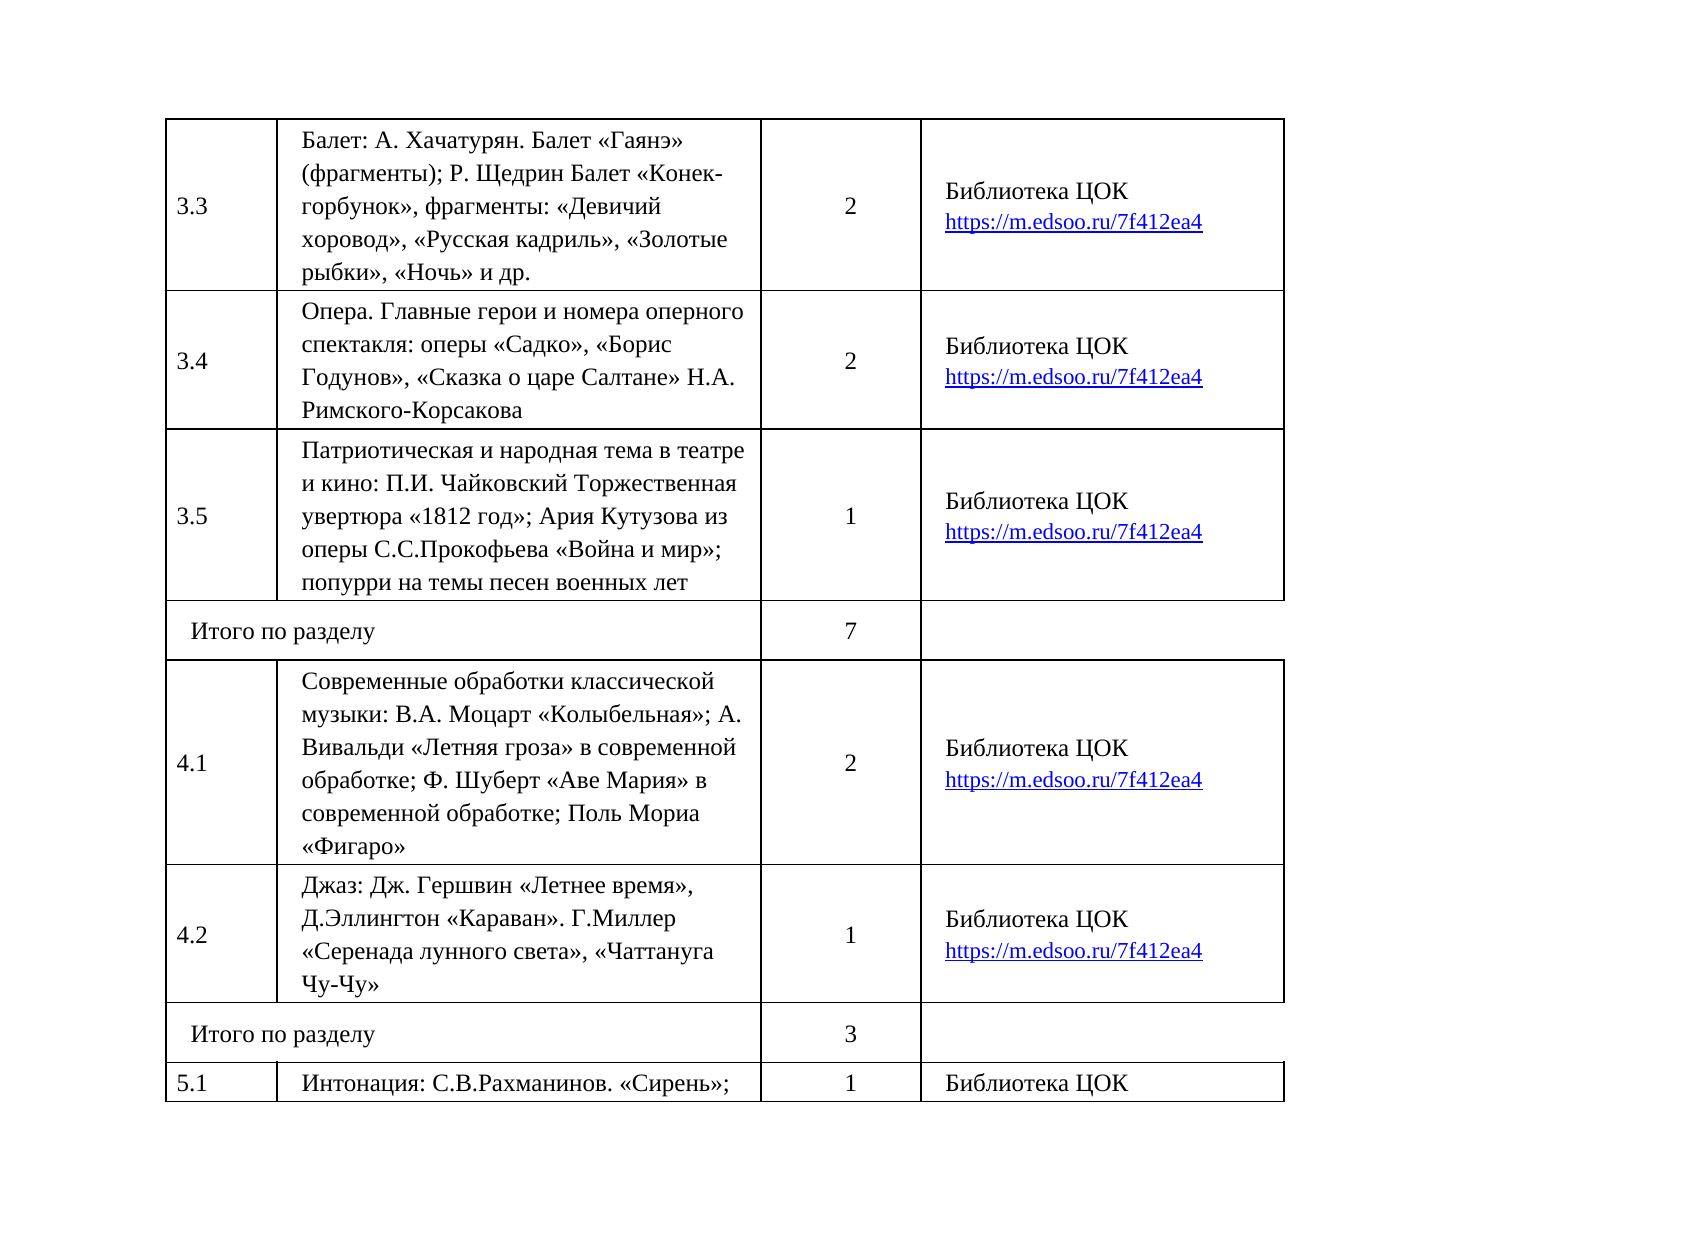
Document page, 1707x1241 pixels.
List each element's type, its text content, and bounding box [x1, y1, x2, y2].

table_cell Итого по разделу [167, 601, 760, 659]
table_cell 3 [762, 1003, 920, 1061]
table_cell 1 [762, 1063, 920, 1101]
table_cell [922, 865, 1283, 1002]
table_cell Опера. Главные герои и номера оперного спектакля: оперы «Садко», «Борис Годунов», «Сказка о царе Салтане» Н.А. Римского-Корсакова [278, 291, 760, 428]
table_cell Библиотека ЦОК https://m.edsoo.ru/7f412ea4 [922, 430, 1283, 599]
table_cell Патриотическая и народная тема в театре и кино: П.И. Чайковский Торжественная увертюра «1812 год»; Ария Кутузова из оперы С.С.Прокофьева «Война и мир»; попурри на темы песен военных лет [278, 430, 760, 599]
table_cell 2 [762, 120, 920, 289]
table_cell 3.4 [167, 291, 276, 428]
table_cell 3.5 [167, 430, 276, 599]
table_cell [922, 120, 1283, 289]
table_cell 2 [762, 661, 920, 863]
table_cell Библиотека ЦОК https://m.edsoo.ru/7f412ea4 [922, 291, 1283, 428]
table_cell Библиотека ЦОК https://m.edsoo.ru/7f412ea4 [922, 661, 1283, 863]
table_cell Балет: А. Хачатурян. Балет «Гаянэ» (фрагменты); Р. Щедрин Балет «Конек-горбунок», фрагменты: «Девичий хоровод», «Русская кадриль», «Золотые рыбки», «Ночь» и др. [278, 120, 760, 289]
table_cell Современные обработки классической музыки: В.А. Моцарт «Колыбельная»; А. Вивальди «Летняя гроза» в современной обработке; Ф. Шуберт «Аве Мария» в современной обработке; Поль Мориа «Фигаро» [278, 661, 760, 863]
table_cell 4.2 [167, 865, 276, 1002]
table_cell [278, 1063, 760, 1101]
table_cell 7 [762, 601, 920, 659]
table_cell Итого по разделу [167, 1003, 760, 1061]
table_cell 4.1 [167, 661, 276, 863]
table_cell 5.1 [167, 1063, 276, 1101]
table_cell 3.3 [167, 120, 276, 289]
table_cell 1 [762, 430, 920, 599]
table_cell Джаз: Дж. Гершвин «Летнее время», Д.Эллингтон «Караван». Г.Миллер «Серенада лунного света», «Чаттануга Чу-Чу» [278, 865, 760, 1002]
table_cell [922, 1063, 1283, 1101]
table_cell 2 [762, 291, 920, 428]
table_cell 1 [762, 865, 920, 1002]
